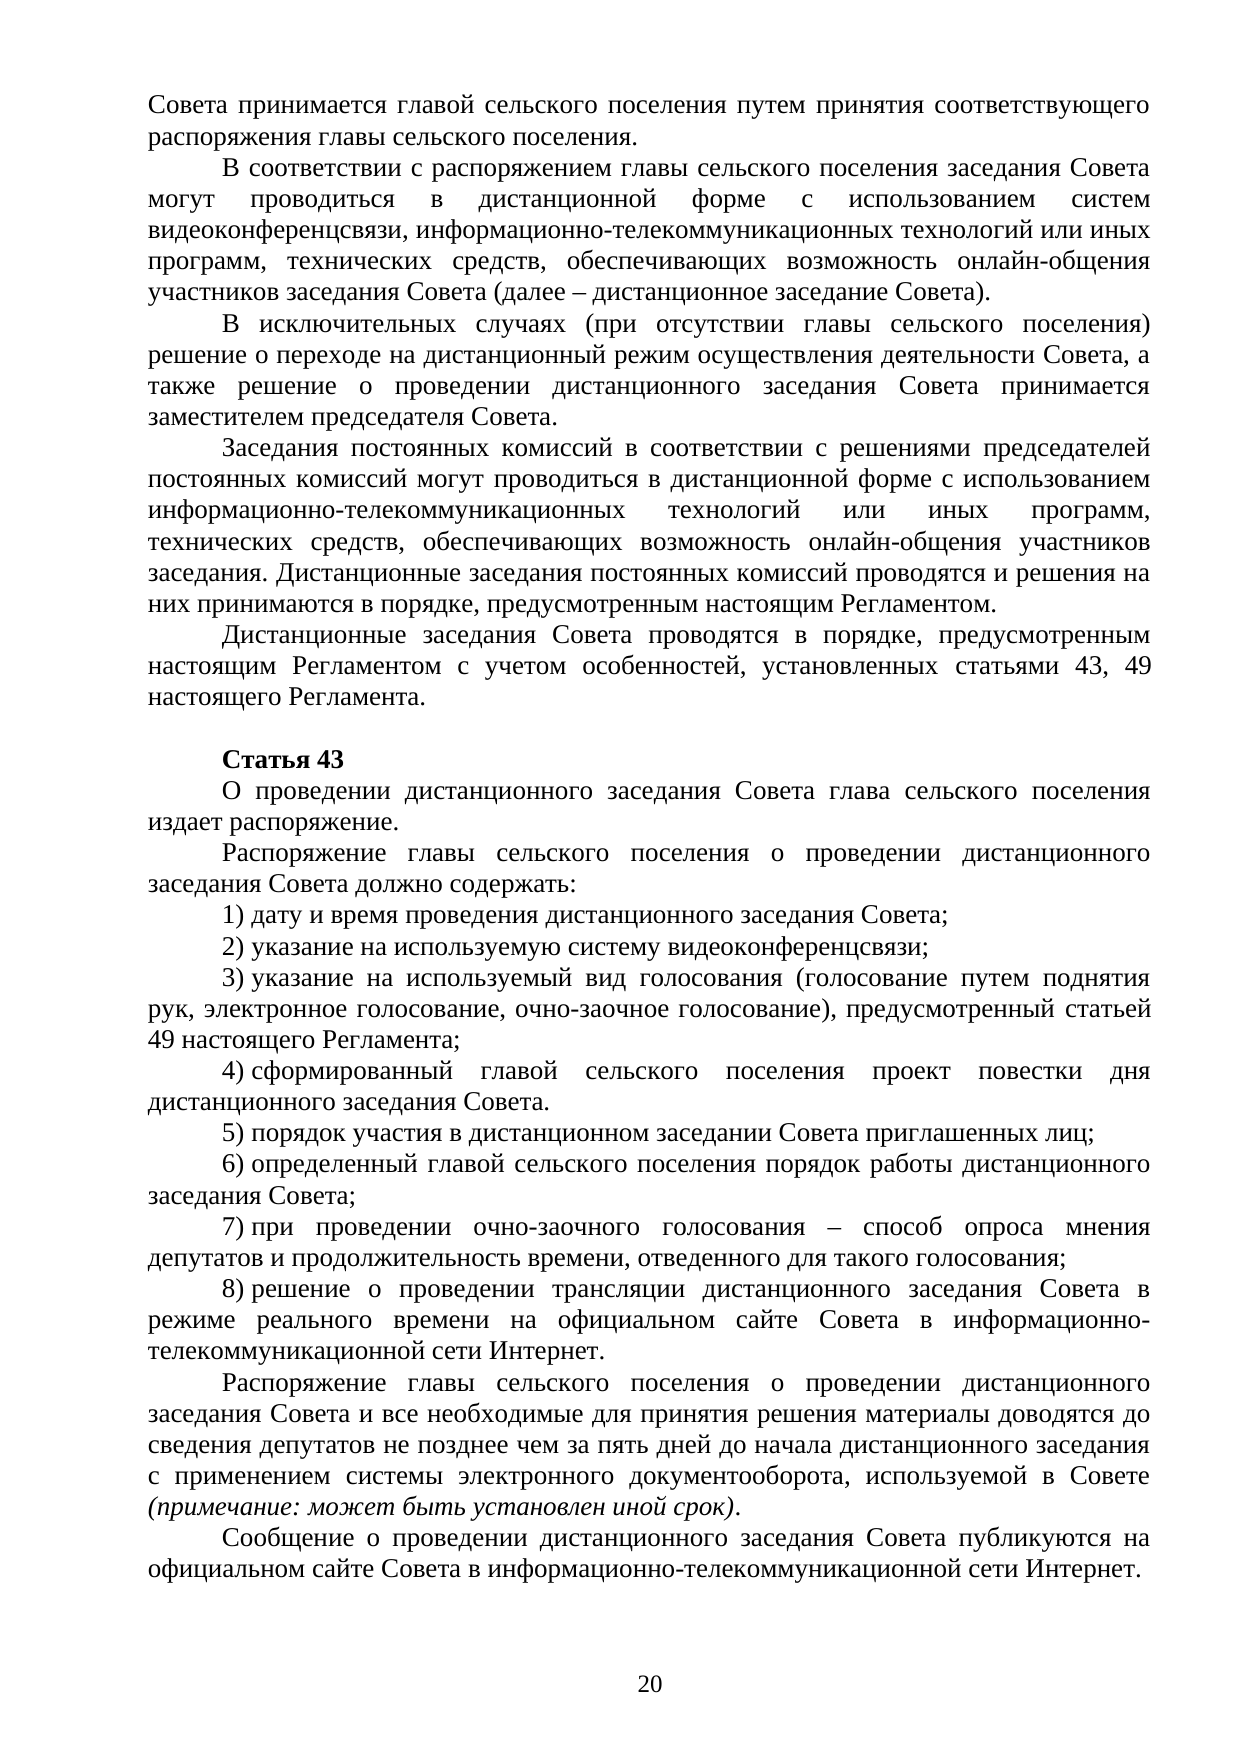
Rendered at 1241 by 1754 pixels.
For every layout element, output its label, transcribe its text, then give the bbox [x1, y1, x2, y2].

text В соответствии с распоряжением главы сельского поселения заседания Совета могут проводиться в дистанционной форме с использованием систем видеоконференцсвязи, информационно-телекоммуникационных технологий или иных программ, технических средств, обеспечивающих возможность онлайн-общения участников заседания Совета (далее – дистанционное заседание Совета). [148, 151, 1152, 307]
text Распоряжение главы сельского поселения о проведении дистанционного заседания Совета и все необходимые для принятия решения материалы доводятся до сведения депутатов не позднее чем за пять дней до начала дистанционного заседания с применением системы электронного документооборота, используемой в Совете (примечание: может быть установлен иной срок). [148, 1366, 1152, 1521]
text О проведении дистанционного заседания Совета глава сельского поселения издает распоряжение. [148, 774, 1152, 836]
text 2) указание на используемую систему видеоконференцсвязи; [148, 929, 1152, 961]
text В исключительных случаях (при отсутствии главы сельского поселения) решение о переходе на дистанционный режим осуществления деятельности Совета, а также решение о проведении дистанционного заседания Совета принимается заместителем председателя Совета. [148, 307, 1152, 431]
text Распоряжение главы сельского поселения о проведении дистанционного заседания Совета должно содержать: [148, 836, 1152, 898]
text Дистанционные заседания Совета проводятся в порядке, предусмотренным настоящим Регламентом с учетом особенностей, установленных статьями 43, 49 настоящего Регламента. [148, 618, 1152, 712]
text Статья 43 [148, 743, 1152, 774]
text 5) порядок участия в дистанционном заседании Совета приглашенных лиц; [148, 1116, 1152, 1148]
text Заседания постоянных комиссий в соответствии с решениями председателей постоянных комиссий могут проводиться в дистанционной форме с использованием информационно-телекоммуникационных технологий или иных программ, технических средств, обеспечивающих возможность онлайн-общения участников заседания. Дистанционные заседания постоянных комиссий проводятся и решения на них принимаются в порядке, предусмотренным настоящим Регламентом. [148, 431, 1152, 618]
text 3) указание на используемый вид голосования (голосование путем поднятия рук, электронное голосование, очно-заочное голосование), предусмотренный статьей 49 настоящего Регламента; [148, 961, 1152, 1054]
text 1) дату и время проведения дистанционного заседания Совета; [148, 898, 1152, 929]
text 8) решение о проведении трансляции дистанционного заседания Совета в режиме реального времени на официальном сайте Совета в информационно-телекоммуникационной сети Интернет. [148, 1272, 1152, 1366]
text 4) сформированный главой сельского поселения проект повестки дня дистанционного заседания Совета. [148, 1054, 1152, 1116]
text 7) при проведении очно-заочного голосования – способ опроса мнения депутатов и продолжительность времени, отведенного для такого голосования; [148, 1210, 1152, 1272]
text Сообщение о проведении дистанционного заседания Совета публикуются на официальном сайте Совета в информационно-телекоммуникационной сети Интернет. [148, 1521, 1152, 1584]
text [148, 89, 1152, 151]
text 6) определенный главой сельского поселения порядок работы дистанционного заседания Совета; [148, 1148, 1152, 1210]
